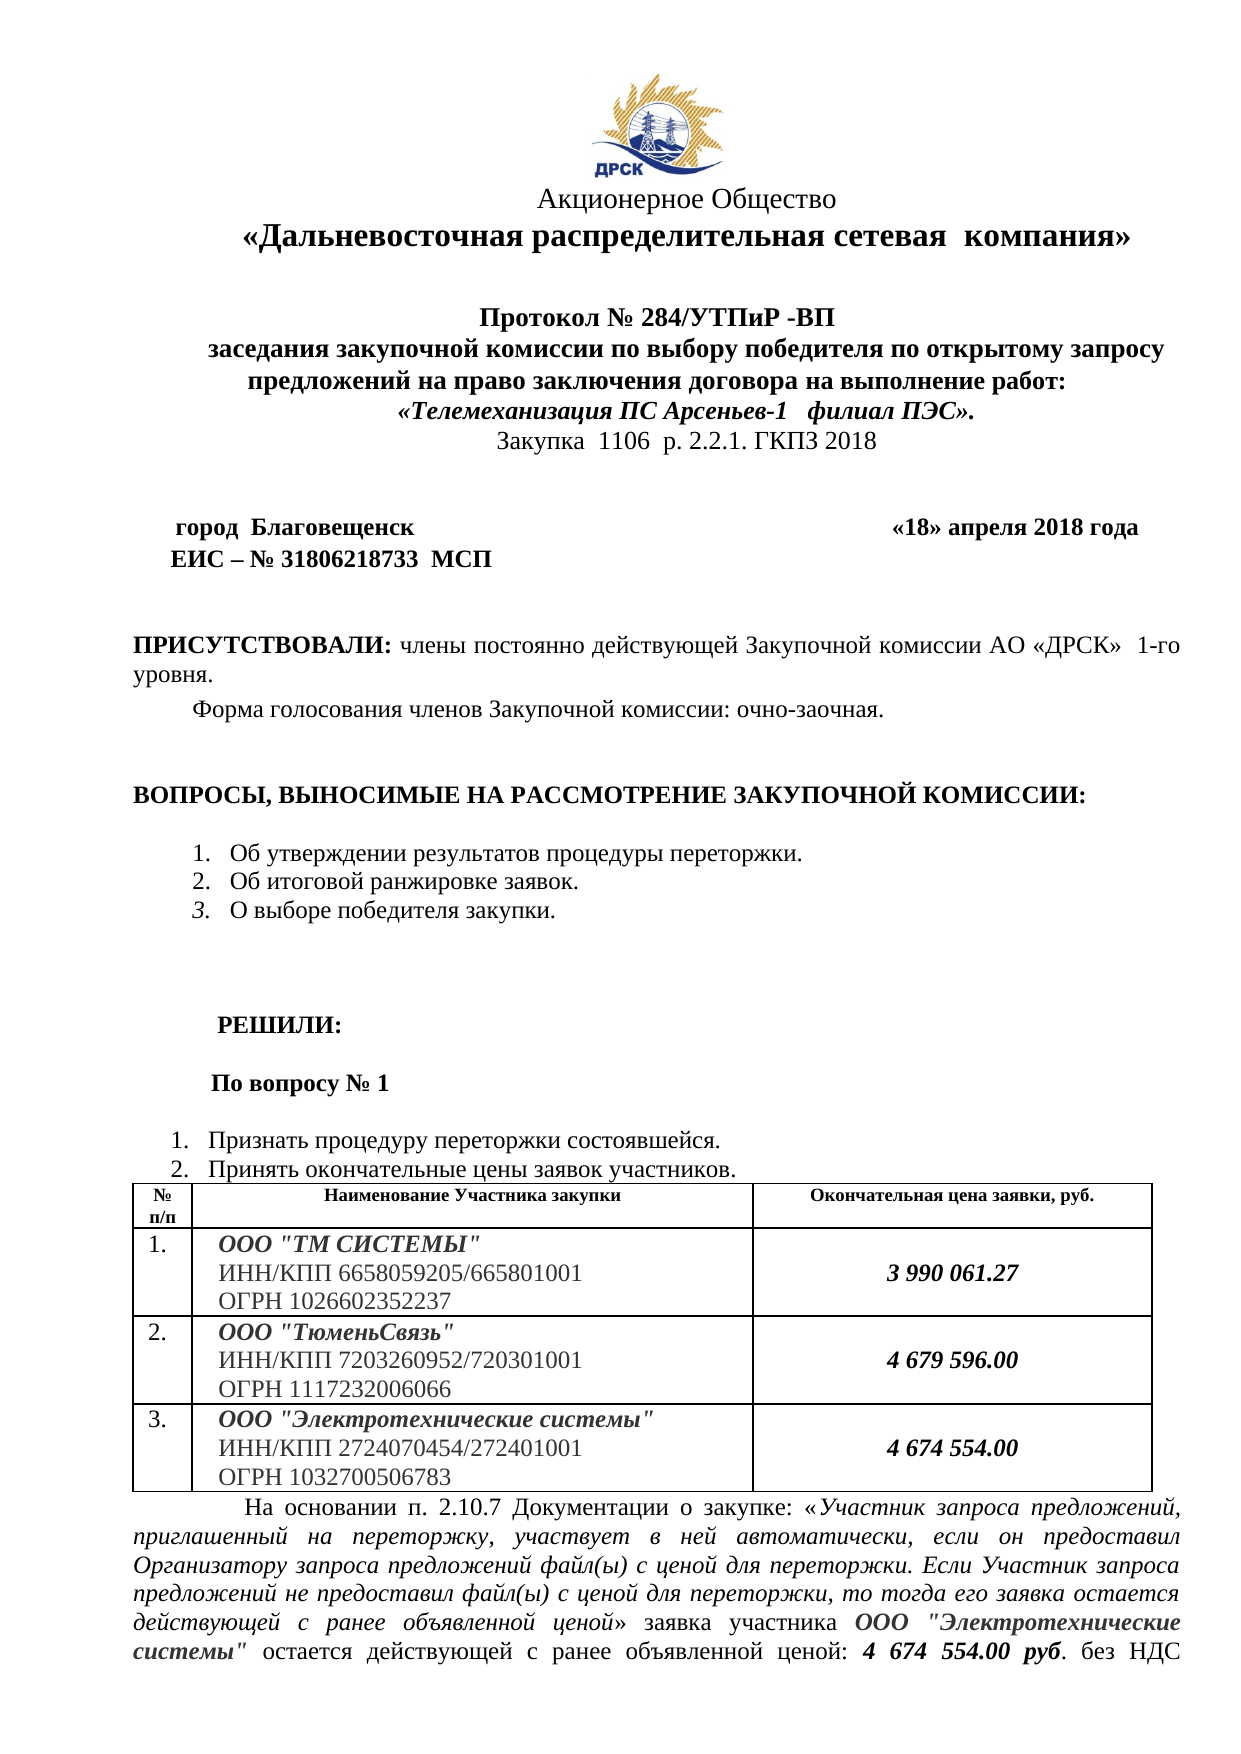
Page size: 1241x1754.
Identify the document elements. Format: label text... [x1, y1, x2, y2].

text заседания закупочной комиссии по выбору победителя по открытому запросу предложений на право заключения договора на выполнение работ: [133, 333, 1181, 395]
table_cell 4 674 554.00 [754, 1405, 1151, 1491]
list Об утверждении результатов процедуры переторжки. [192, 838, 1181, 866]
table_cell 3 990 061.27 [754, 1229, 1151, 1315]
list ПРИСУТСТВОВАЛИ: члены постоянно действующей Закупочной комиссии АО «ДРСК» 1-го уровня. [133, 630, 1181, 688]
text Акционерное Общество [133, 182, 1181, 215]
table_header № п/п [134, 1184, 191, 1227]
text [133, 1492, 1181, 1665]
text «Телемеханизация ПС Арсеньев-1 филиал ПЭС». [133, 395, 1181, 425]
table_cell 1. [134, 1229, 191, 1315]
table_cell ООО "Электротехнические системы" ИНН/КПП 2724070454/272401001 ОГРН 1032700506783 [193, 1405, 752, 1491]
list Признать процедуру переторжки состоявшейся. [170, 1125, 1181, 1154]
table_cell ООО "ТМ СИСТЕМЫ" ИНН/КПП 6658059205/665801001 ОГРН 1026602352237 [193, 1229, 752, 1315]
list Форма голосования членов Закупочной комиссии: очно-заочная. [133, 694, 1181, 723]
text «Дальневосточная распределительная сетевая компания» [133, 215, 1181, 253]
list Закупка 1106 р. 2.2.1. ГКПЗ 2018 [192, 425, 1181, 455]
list О выборе победителя закупки. [192, 895, 1181, 924]
table_header Наименование Участника закупки [193, 1184, 752, 1227]
table_cell ООО "ТюменьСвязь" ИНН/КПП 7203260952/720301001 ОГРН 1117232006066 [193, 1317, 752, 1403]
text ВОПРОСЫ, ВЫНОСИМЫЕ НА РАССМОТРЕНИЕ ЗАКУПОЧНОЙ КОМИССИИ: [133, 780, 1181, 809]
table_cell 3. [134, 1405, 191, 1491]
table_header город Благовещенск [164, 513, 707, 544]
table_cell 4 679 596.00 [754, 1317, 1151, 1403]
text РЕШИЛИ: [133, 1010, 1181, 1039]
list Протокол № 284/УТПиР -ВП [133, 301, 1181, 333]
table_cell 2. [134, 1317, 191, 1403]
list ЕИС – № 31806218733 МСП [133, 544, 1181, 573]
table_header Окончательная цена заявки, руб. [754, 1184, 1151, 1227]
text По вопросу № 1 [133, 1068, 1181, 1096]
list Принять окончательные цены заявок участников. [170, 1154, 1181, 1183]
table_header «18» апреля 2018 года [707, 513, 1150, 544]
picture [590, 73, 724, 182]
list Об итоговой ранжировке заявок. [192, 866, 1181, 895]
